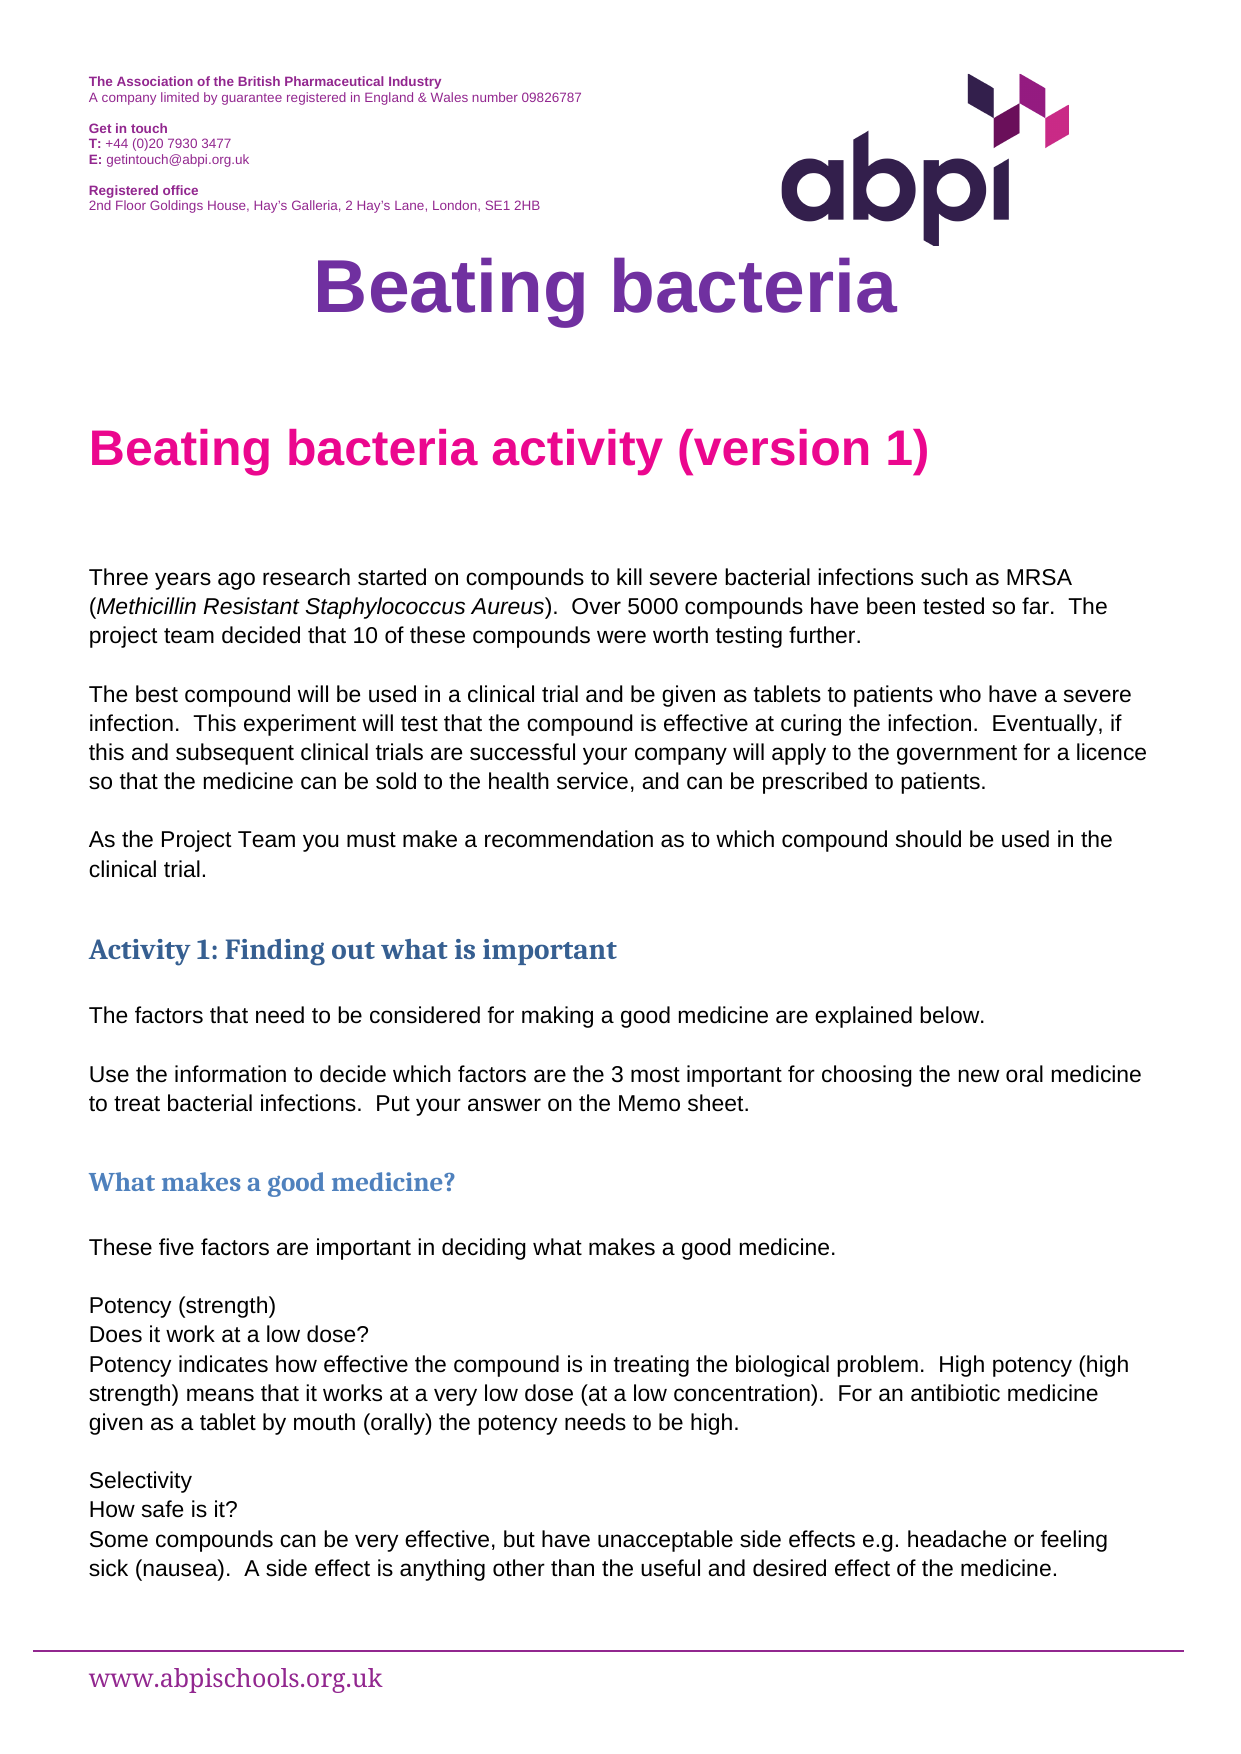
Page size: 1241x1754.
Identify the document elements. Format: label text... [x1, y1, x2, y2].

text Potency (strength) [89, 1290, 1152, 1319]
text The best compound will be used in a clinical trial and be given as tablets to patients who have a severe infection. This experiment will test that the compound is effective at curing the infection. Eventually, if this and subsequent clinical trials are successful your company will apply to the government for a licence so that the medicine can be sold to the health service, and can be prescribed to patients. [89, 679, 1152, 795]
text Selectivity [89, 1465, 1152, 1494]
text Potency indicates how effective the compound is in treating the biological problem. High potency (high strength) means that it works at a very low dose (at a low concentration). For an antibiotic medicine given as a tablet by mouth (orally) the potency needs to be high. [89, 1349, 1152, 1436]
text Three years ago research started on compounds to kill severe bacterial infections such as MRSA (Methicillin Resistant Staphylococcus Aureus). Over 5000 compounds have been tested so far. The project team decided that 10 of these compounds were worth testing further. [89, 562, 1152, 649]
text As the Project Team you must make a recommendation as to which compound should be used in the clinical trial. [89, 824, 1152, 883]
subtitle Activity 1: Finding out what is important [89, 933, 1152, 966]
picture [781, 73, 1069, 246]
text Some compounds can be very effective, but have unacceptable side effects e.g. headache or feeling sick (nausea). A side effect is anything other than the useful and desired effect of the medicine. [89, 1524, 1152, 1582]
subtitle What makes a good medicine? [89, 1167, 1152, 1198]
text How safe is it? [89, 1494, 1152, 1524]
text Use the information to decide which factors are the 3 most important for choosing the new oral medicine to treat bacterial infections. Put your answer on the Memo sheet. [89, 1059, 1152, 1117]
text Beating bacteria [239, 242, 1152, 328]
text The factors that need to be considered for making a good medicine are explained below. [89, 1001, 1152, 1030]
text Does it work at a low dose? [89, 1319, 1152, 1349]
text These five factors are important in deciding what makes a good medicine. [89, 1232, 1152, 1261]
text Beating bacteria activity (version 1) [89, 418, 1152, 476]
